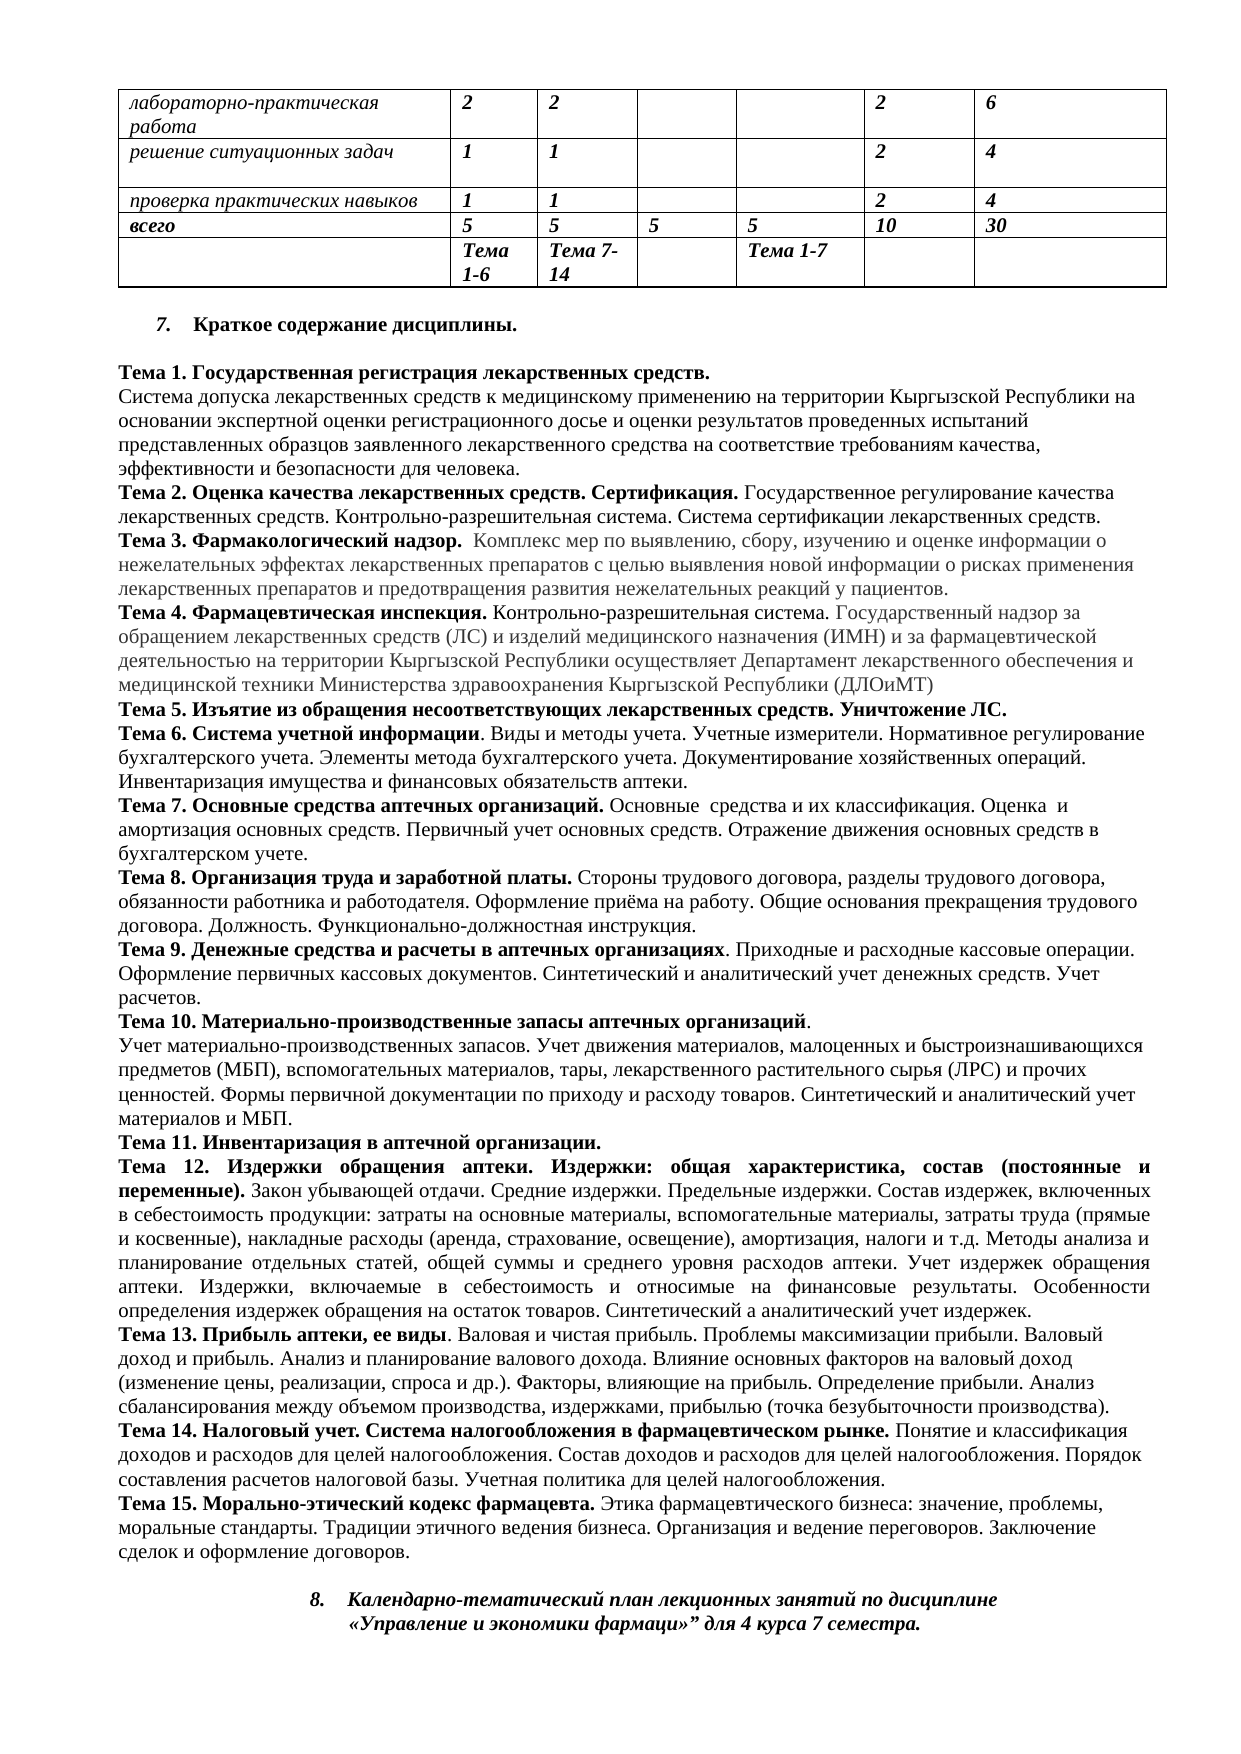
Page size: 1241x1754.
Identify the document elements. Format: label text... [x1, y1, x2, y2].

text Тема 8. Организация труда и заработной платы. Стороны трудового договора, разделы трудового договора, обязанности работника и работодателя. Оформление приёма на работу. Общие основания прекращения трудового договора. Должность. Функционально-должностная инструкция. [118, 865, 1152, 937]
table_cell [119, 238, 450, 286]
table_cell [638, 139, 736, 187]
text Тема 6. Система учетной информации. Виды и методы учета. Учетные измерители. Нормативное регулирование бухгалтерского учета. Элементы метода бухгалтерского учета. Документирование хозяйственных операций. Инвентаризация имущества и финансовых обязательств аптеки. [118, 721, 1152, 793]
text Система допуска лекарственных средств к медицинскому применению на территории Кыргызской Республики на основании экспертной оценки регистрационного досье и оценки результатов проведенных испытаний представленных образцов заявленного лекарственного средства на соответствие требованиям качества, эффективности и безопасности для человека. [118, 384, 1152, 480]
text Тема 3. Фармакологический надзор. Комплекс мер по выявлению, сбору, изучению и оценке информации о нежелательных эффектах лекарственных препаратов с целью выявления новой информации о рисках применения лекарственных препаратов и предотвращения развития нежелательных реакций у пациентов. [118, 528, 1152, 600]
text Тема 9. Денежные средства и расчеты в аптечных организациях. Приходные и расходные кассовые операции. Оформление первичных кассовых документов. Синтетический и аналитический учет денежных средств. Учет расчетов. [118, 937, 1152, 1009]
table_cell 5 [638, 213, 736, 237]
table_cell [737, 188, 864, 212]
table_cell 2 [451, 90, 537, 138]
text Тема 10. Материально-производственные запасы аптечных организаций. [118, 1009, 1152, 1033]
table_cell [638, 238, 736, 286]
table_cell [737, 90, 864, 138]
list Краткое содержание дисциплины. [156, 311, 1152, 336]
table_cell 30 [975, 213, 1166, 237]
table_cell 10 [865, 213, 974, 237]
text «Управление и экономики фармаци»” для 4 курса 7 семестра. [118, 1611, 1152, 1635]
table_cell 6 [975, 90, 1166, 138]
list Календарно-тематический план лекционных занятий по дисциплине [156, 1587, 1152, 1611]
table_cell 1 [538, 139, 637, 187]
table_cell всего [119, 213, 450, 237]
table_cell 5 [737, 213, 864, 237]
text Тема 5. Изъятие из обращения несоответствующих лекарственных средств. Уничтожение ЛС. [118, 696, 1152, 721]
text Учет материально-производственных запасов. Учет движения материалов, малоценных и быстроизнашивающихся предметов (МБП), вспомогательных материалов, тары, лекарственного растительного сырья (ЛРС) и прочих ценностей. Формы первичной документации по приходу и расходу товаров. Синтетический и аналитический учет материалов и МБП. [118, 1033, 1152, 1129]
table_cell 2 [538, 90, 637, 138]
table_cell 2 [865, 139, 974, 187]
table_cell [638, 188, 736, 212]
text Тема 14. Налоговый учет. Система налогообложения в фармацевтическом рынке. Понятие и классификация доходов и расходов для целей налогообложения. Состав доходов и расходов для целей налогообложения. Порядок составления расчетов налоговой базы. Учетная политика для целей налогообложения. [118, 1418, 1152, 1491]
table_cell 1 [451, 188, 537, 212]
table_cell 5 [538, 213, 637, 237]
table_cell 1 [538, 188, 637, 212]
text Тема 7. Основные средства аптечных организаций. Основные средства и их классификация. Оценка и амортизация основных средств. Первичный учет основных средств. Отражение движения основных средств в бухгалтерском учете. [118, 793, 1152, 865]
table_cell [638, 90, 736, 138]
table_cell 2 [865, 90, 974, 138]
text Тема 2. Оценка качества лекарственных средств. Сертификация. Государственное регулирование качества лекарственных средств. Контрольно-разрешительная система. Система сертификации лекарственных средств. [118, 480, 1152, 528]
text Тема 12. Издержки обращения аптеки. Издержки: общая характеристика, состав (постоянные и переменные). Закон убывающей отдачи. Средние издержки. Предельные издержки. Состав издержек, включенных в себестоимость продукции: затраты на основные материалы, вспомогательные материалы, затраты труда (прямые и косвенные), накладные расходы (аренда, страхование, освещение), амортизация, налоги и т.д. Методы анализа и планирование отдельных статей, общей суммы и среднего уровня расходов аптеки. Учет издержек обращения аптеки. Издержки, включаемые в себестоимость и относимые на финансовые результаты. Особенности определения издержек обращения на остаток товаров. Синтетический а аналитический учет издержек. [118, 1154, 1152, 1322]
table_cell [975, 238, 1166, 286]
text Тема 4. Фармацевтическая инспекция. Контрольно-разрешительная система. Государственный надзор за обращением лекарственных средств (ЛС) и изделий медицинского назначения (ИМН) и за фармацевтической деятельностью на территории Кыргызской Республики осуществляет Департамент лекарственного обеспечения и медицинской техники Министерства здравоохранения Кыргызской Республики (ДЛОиМТ) [118, 600, 1152, 696]
table_cell Тема 7-14 [538, 238, 637, 286]
table_cell [865, 238, 974, 286]
table_cell Тема 1-6 [451, 238, 537, 286]
table_cell 4 [975, 139, 1166, 187]
text Тема 13. Прибыль аптеки, ее виды. Валовая и чистая прибыль. Проблемы максимизации прибыли. Валовый доход и прибыль. Анализ и планирование валового дохода. Влияние основных факторов на валовый доход (изменение цены, реализации, спроса и др.). Факторы, влияющие на прибыль. Определение прибыли. Анализ сбалансирования между объемом производства, издержками, прибылью (точка безубыточности производства). [118, 1322, 1152, 1418]
table_cell проверка практических навыков [119, 188, 450, 212]
table_cell лабораторно-практическая работа [119, 90, 450, 138]
table_cell 1 [451, 139, 537, 187]
table_cell Тема 1-7 [737, 238, 864, 286]
table_cell решение ситуационных задач [119, 139, 450, 187]
table_cell 2 [865, 188, 974, 212]
table_cell 4 [975, 188, 1166, 212]
table_cell [737, 139, 864, 187]
text Тема 1. Государственная регистрация лекарственных средств. [118, 359, 1152, 384]
table_cell 5 [451, 213, 537, 237]
text Тема 11. Инвентаризация в аптечной организации. [118, 1129, 1152, 1154]
text Тема 15. Морально-этический кодекс фармацевта. Этика фармацевтического бизнеса: значение, проблемы, моральные стандарты. Традиции этичного ведения бизнеса. Организация и ведение переговоров. Заключение сделок и оформление договоров. [118, 1491, 1152, 1563]
